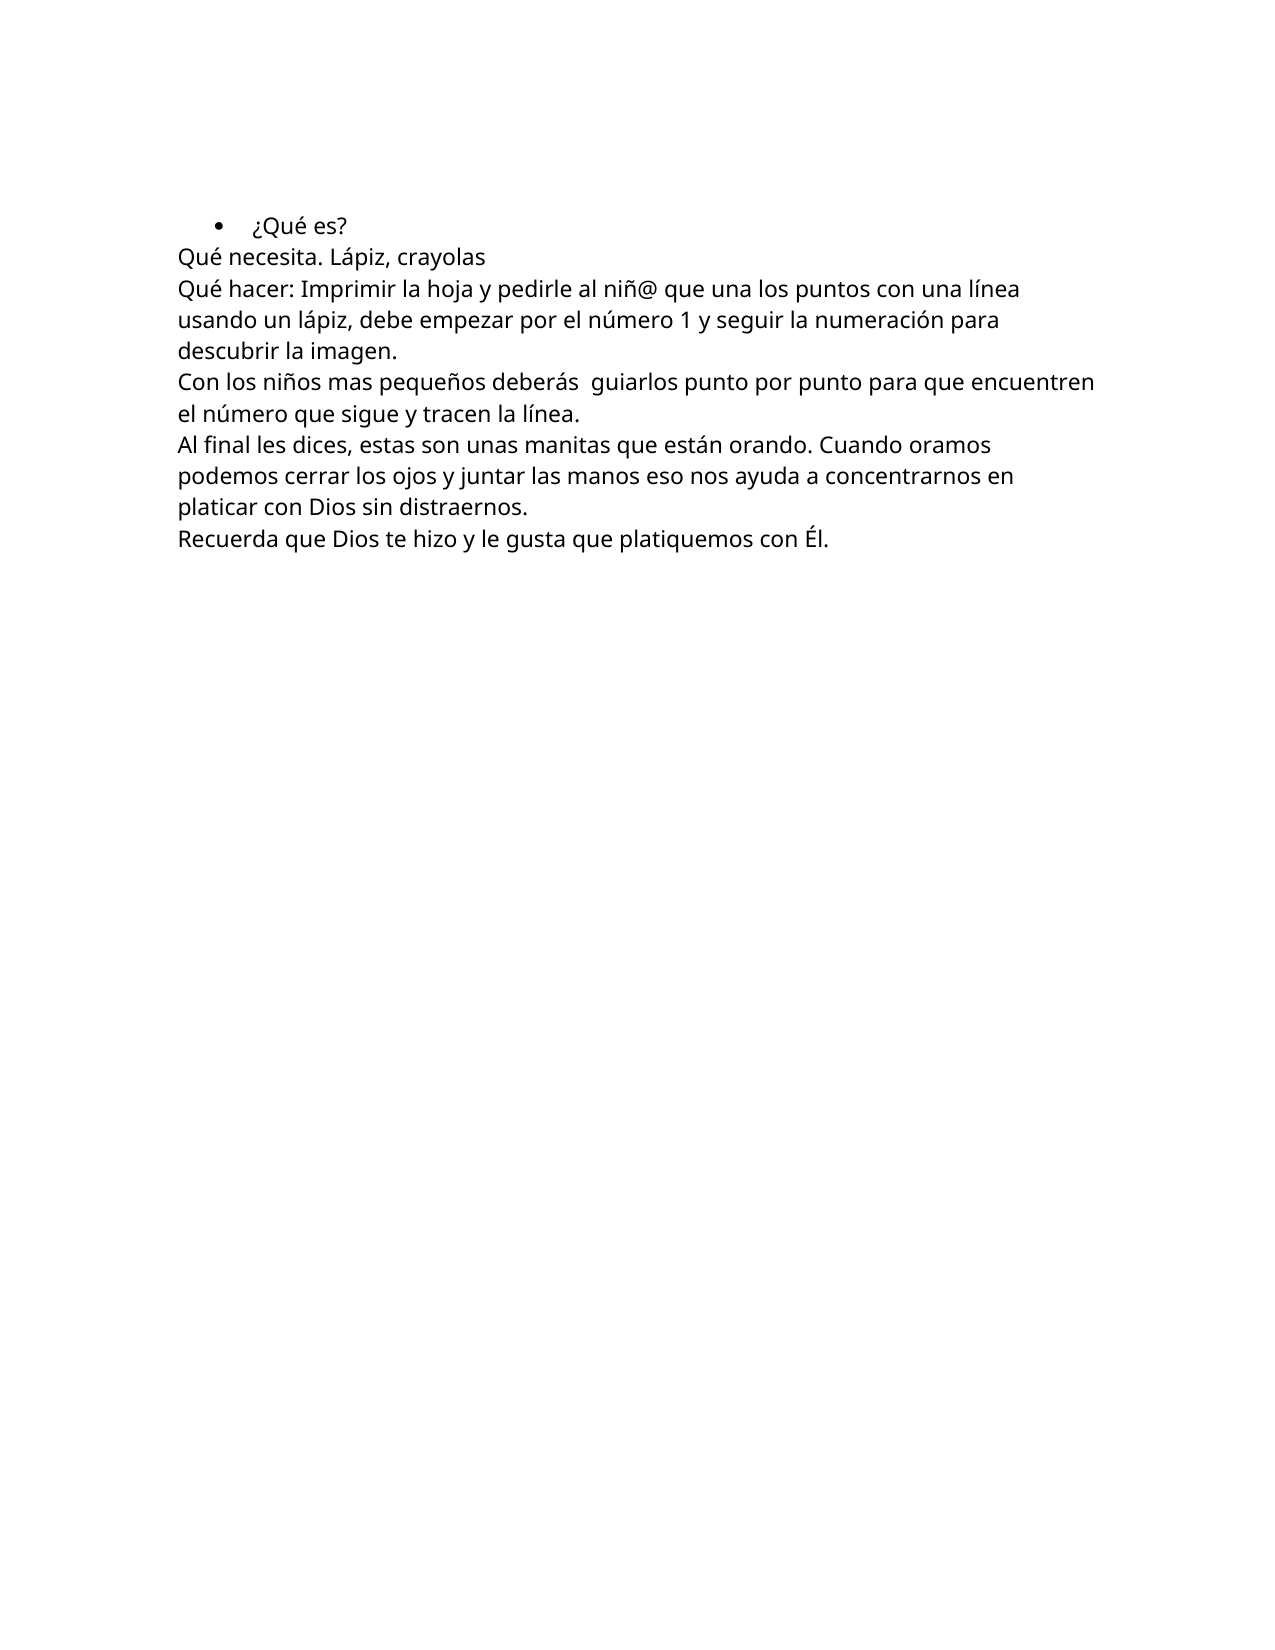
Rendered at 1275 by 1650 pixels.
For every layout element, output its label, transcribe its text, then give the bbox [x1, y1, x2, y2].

text Recuerda que Dios te hizo y le gusta que platiquemos con Él. [177, 523, 1098, 554]
text Qué necesita. Lápiz, crayolas [177, 241, 1098, 273]
text Al final les dices, estas son unas manitas que están orando. Cuando oramos podemos cerrar los ojos y juntar las manos eso nos ayuda a concentrarnos en platicar con Dios sin distraernos. [177, 429, 1098, 523]
text Qué hacer: Imprimir la hoja y pedirle al niñ@ que una los puntos con una línea usando un lápiz, debe empezar por el número 1 y seguir la numeración para descubrir la imagen. [177, 273, 1098, 366]
list ¿Qué es? [215, 210, 1098, 241]
text Con los niños mas pequeños deberás guiarlos punto por punto para que encuentren el número que sigue y tracen la línea. [177, 366, 1098, 429]
